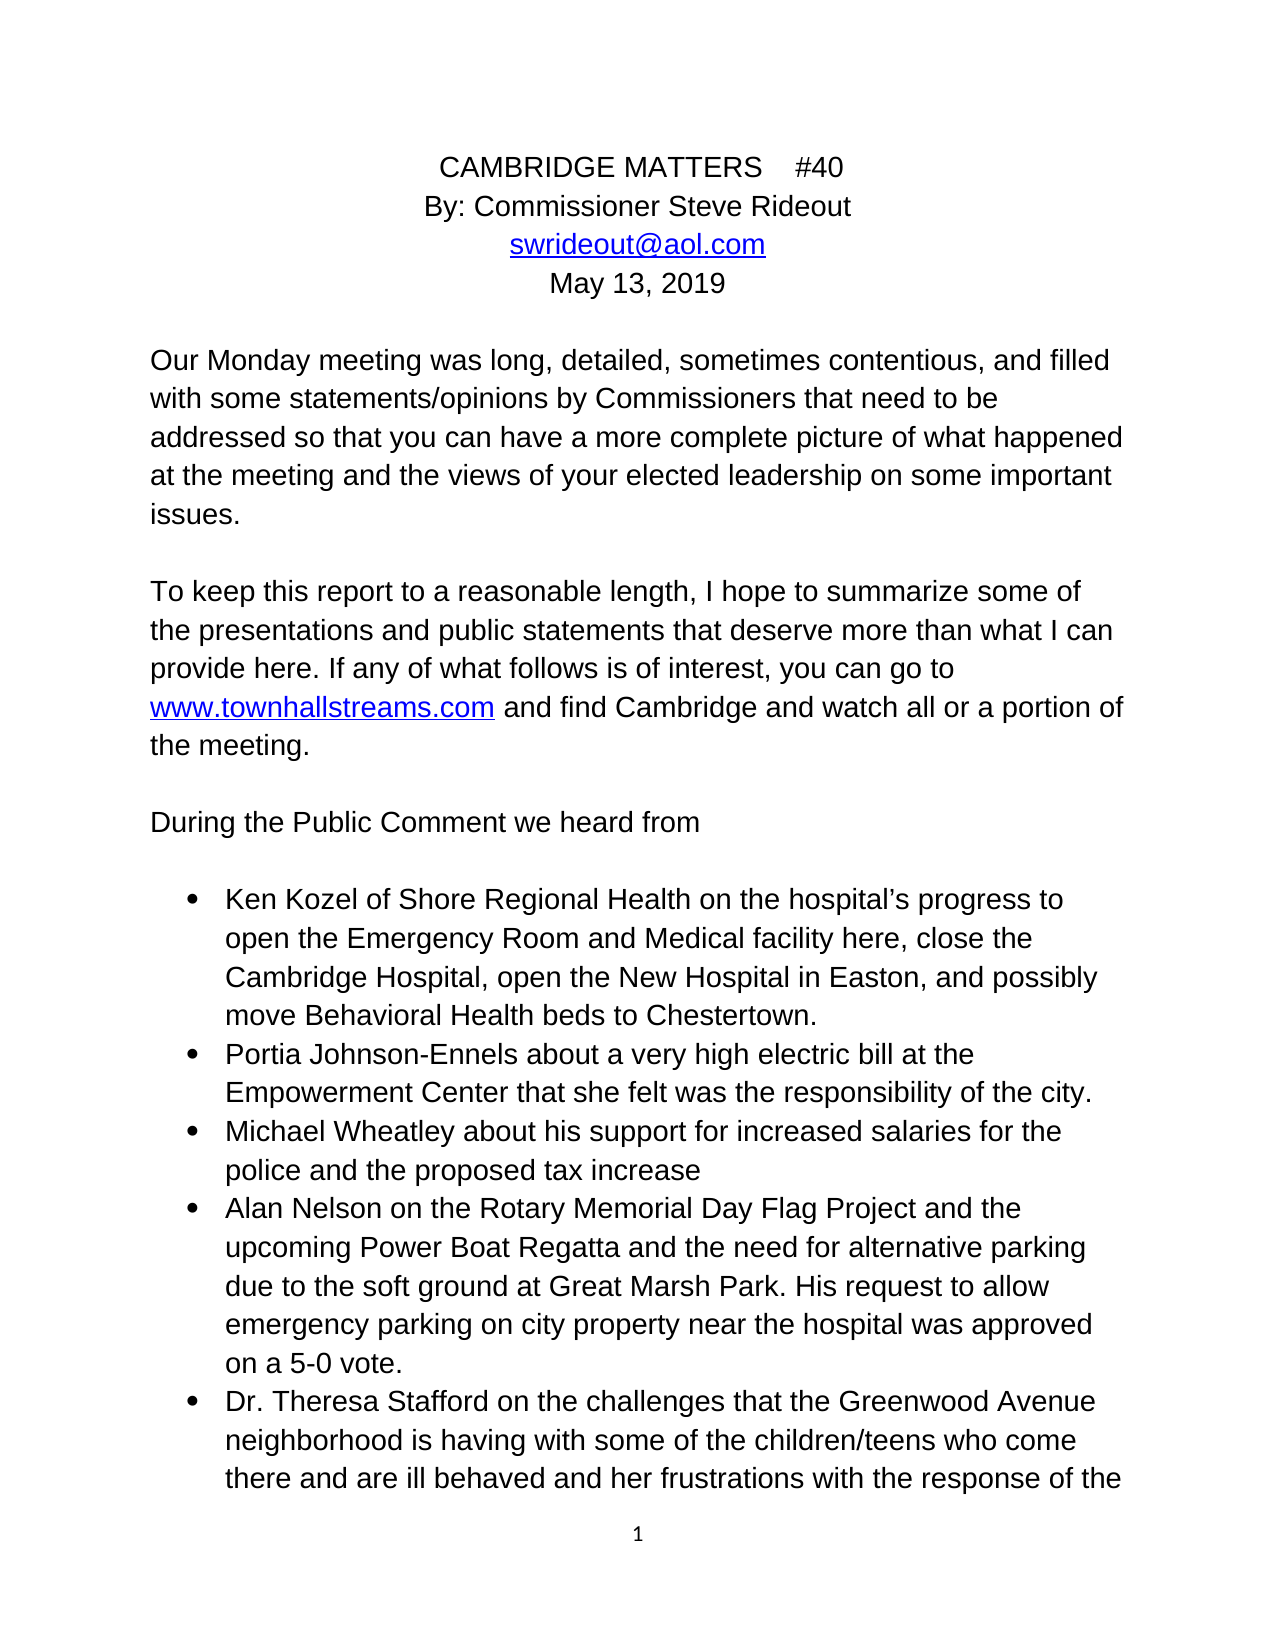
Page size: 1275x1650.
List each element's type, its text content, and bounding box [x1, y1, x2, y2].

text During the Public Comment we heard from [150, 805, 1125, 839]
list Ken Kozel of Shore Regional Health on the hospital’s progress to open the Emergency Room and Medical facility here, close the Cambridge Hospital, open the New Hospital in Easton, and possibly move Behavioral Health beds to Chestertown. [187, 882, 1125, 1032]
text By: Commissioner Steve Rideout [150, 188, 1125, 222]
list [187, 1384, 1125, 1495]
text To keep this report to a reasonable length, I hope to summarize some of the presentations and public statements that deserve more than what I can provide here. If any of what follows is of interest, you can go to www.townhallstreams.com and find Cambridge and watch all or a portion of the meeting. [150, 574, 1125, 762]
list Alan Nelson on the Rotary Memorial Day Flag Project and the upcoming Power Boat Regatta and the need for alternative parking due to the soft ground at Great Marsh Park. His request to allow emergency parking on city property near the hospital was approved on a 5-0 vote. [187, 1191, 1125, 1379]
list Portia Johnson-Ennels about a very high electric bill at the Empowerment Center that she felt was the responsibility of the city. [187, 1037, 1125, 1109]
text May 13, 2019 [150, 266, 1125, 299]
text Our Monday meeting was long, detailed, sometimes contentious, and filled with some statements/opinions by Commissioners that need to be addressed so that you can have a more complete picture of what happened at the meeting and the views of your elected leadership on some important issues. [150, 343, 1125, 530]
list Michael Wheatley about his support for increased salaries for the police and the proposed tax increase [187, 1114, 1125, 1186]
text swrideout@aol.com [150, 227, 1125, 261]
text CAMBRIDGE MATTERS #40 [150, 150, 1125, 183]
